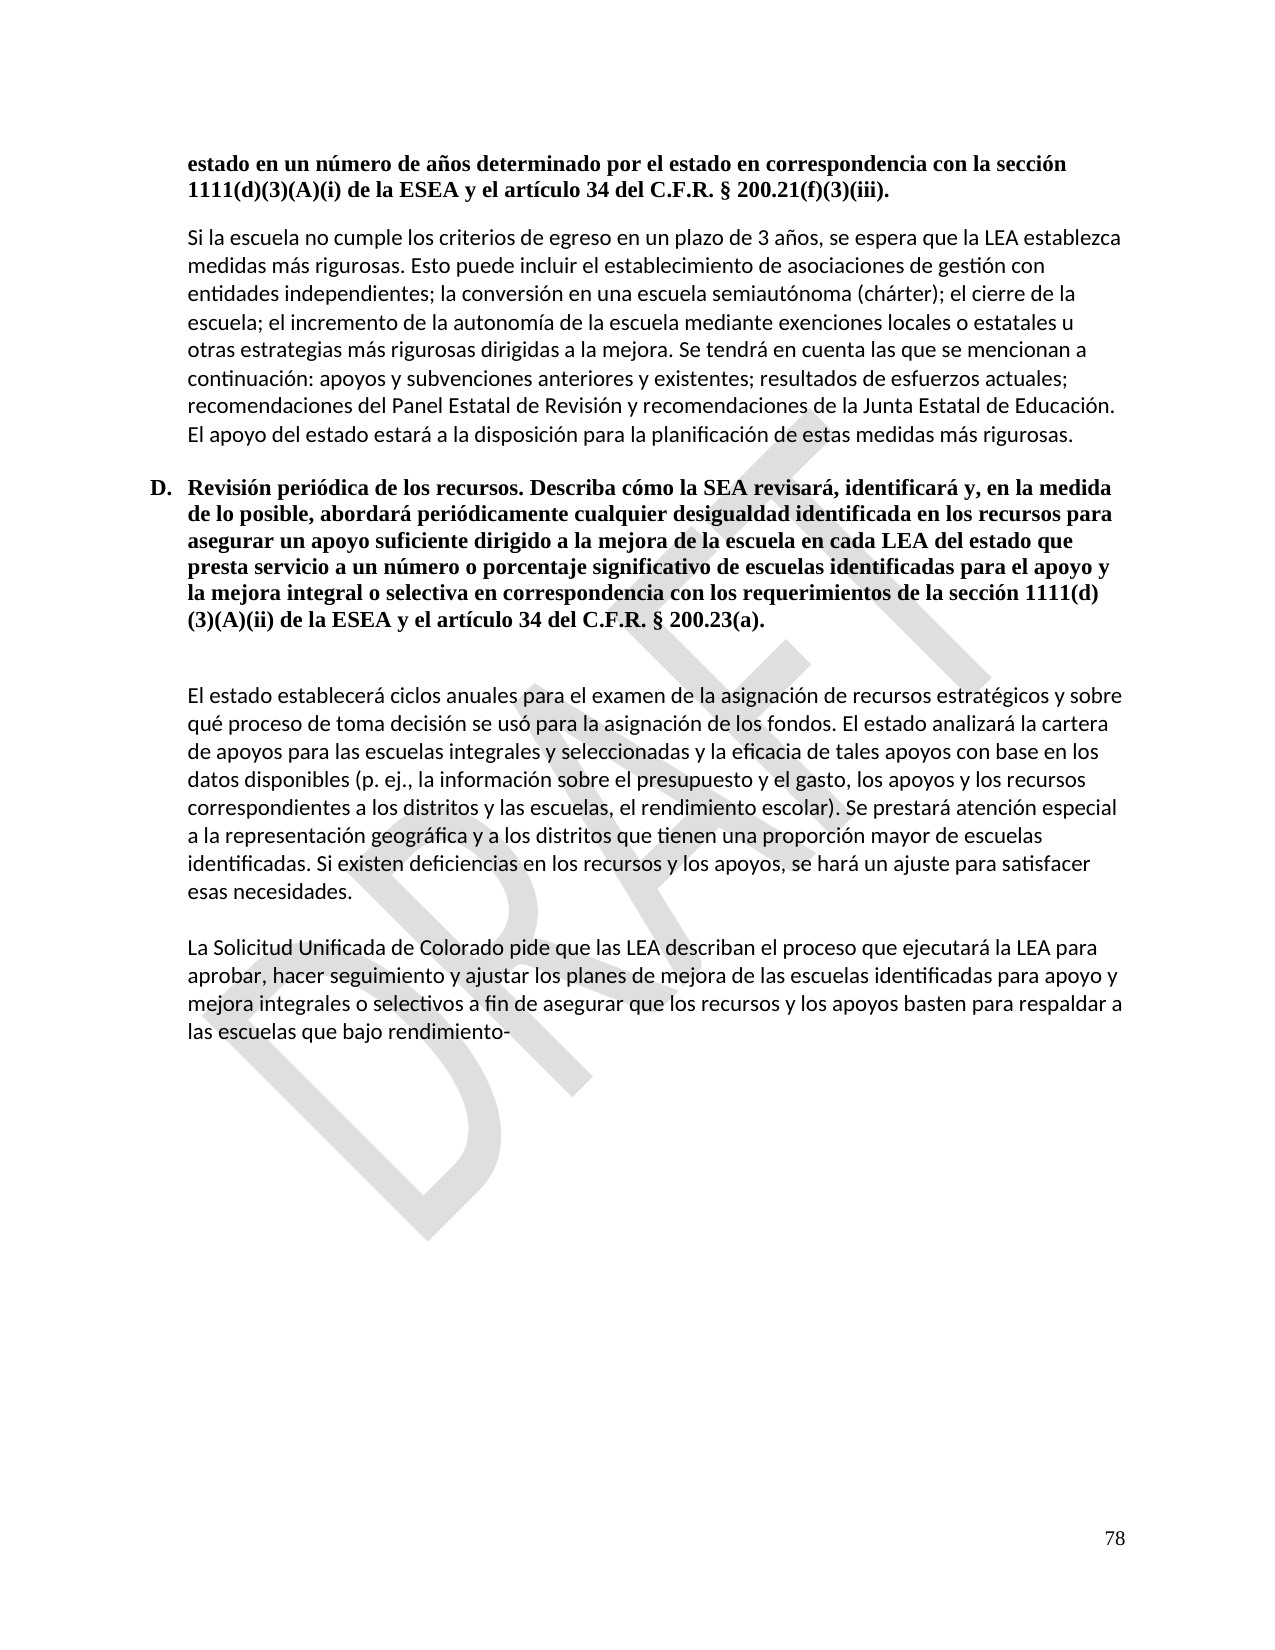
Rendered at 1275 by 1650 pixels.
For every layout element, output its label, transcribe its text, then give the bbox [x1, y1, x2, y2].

list Revisión periódica de los recursos. Describa cómo la SEA revisará, identificará y, en la medida de lo posible, abordará periódicamente cualquier desigualdad identificada en los recursos para asegurar un apoyo suficiente dirigido a la mejora de la escuela en cada LEA del estado que presta servicio a un número o porcentaje significativo de escuelas identificadas para el apoyo y la mejora integral o selectiva en correspondencia con los requerimientos de la sección 1111(d)(3)(A)(ii) de la ESEA y el artículo 34 del C.F.R. § 200.23(a). [150, 474, 1125, 660]
text El estado establecerá ciclos anuales para el examen de la asignación de recursos estratégicos y sobre qué proceso de toma decisión se usó para la asignación de los fondos. El estado analizará la cartera de apoyos para las escuelas integrales y seleccionadas y la eficacia de tales apoyos con base en los datos disponibles (p. ej., la información sobre el presupuesto y el gasto, los apoyos y los recursos correspondientes a los distritos y las escuelas, el rendimiento escolar). Se prestará atención especial a la representación geográfica y a los distritos que tienen una proporción mayor de escuelas identificadas. Si existen deficiencias en los recursos y los apoyos, se hará un ajuste para satisfacer esas necesidades. [187, 681, 1125, 905]
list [150, 150, 1125, 203]
text Si la escuela no cumple los criterios de egreso en un plazo de 3 años, se espera que la LEA establezca medidas más rigurosas. Esto puede incluir el establecimiento de asociaciones de gestión con entidades independientes; la conversión en una escuela semiautónoma (chárter); el cierre de la escuela; el incremento de la autonomía de la escuela mediante exenciones locales o estatales u otras estrategias más rigurosas dirigidas a la mejora. Se tendrá en cuenta las que se mencionan a continuación: apoyos y subvenciones anteriores y existentes; resultados de esfuerzos actuales; recomendaciones del Panel Estatal de Revisión y recomendaciones de la Junta Estatal de Educación. El apoyo del estado estará a la disposición para la planificación de estas medidas más rigurosas. [187, 223, 1125, 448]
text La Solicitud Unificada de Colorado pide que las LEA describan el proceso que ejecutará la LEA para aprobar, hacer seguimiento y ajustar los planes de mejora de las escuelas identificadas para apoyo y mejora integrales o selectivos a fin de asegurar que los recursos y los apoyos basten para respaldar a las escuelas que bajo rendimiento- [187, 933, 1125, 1045]
